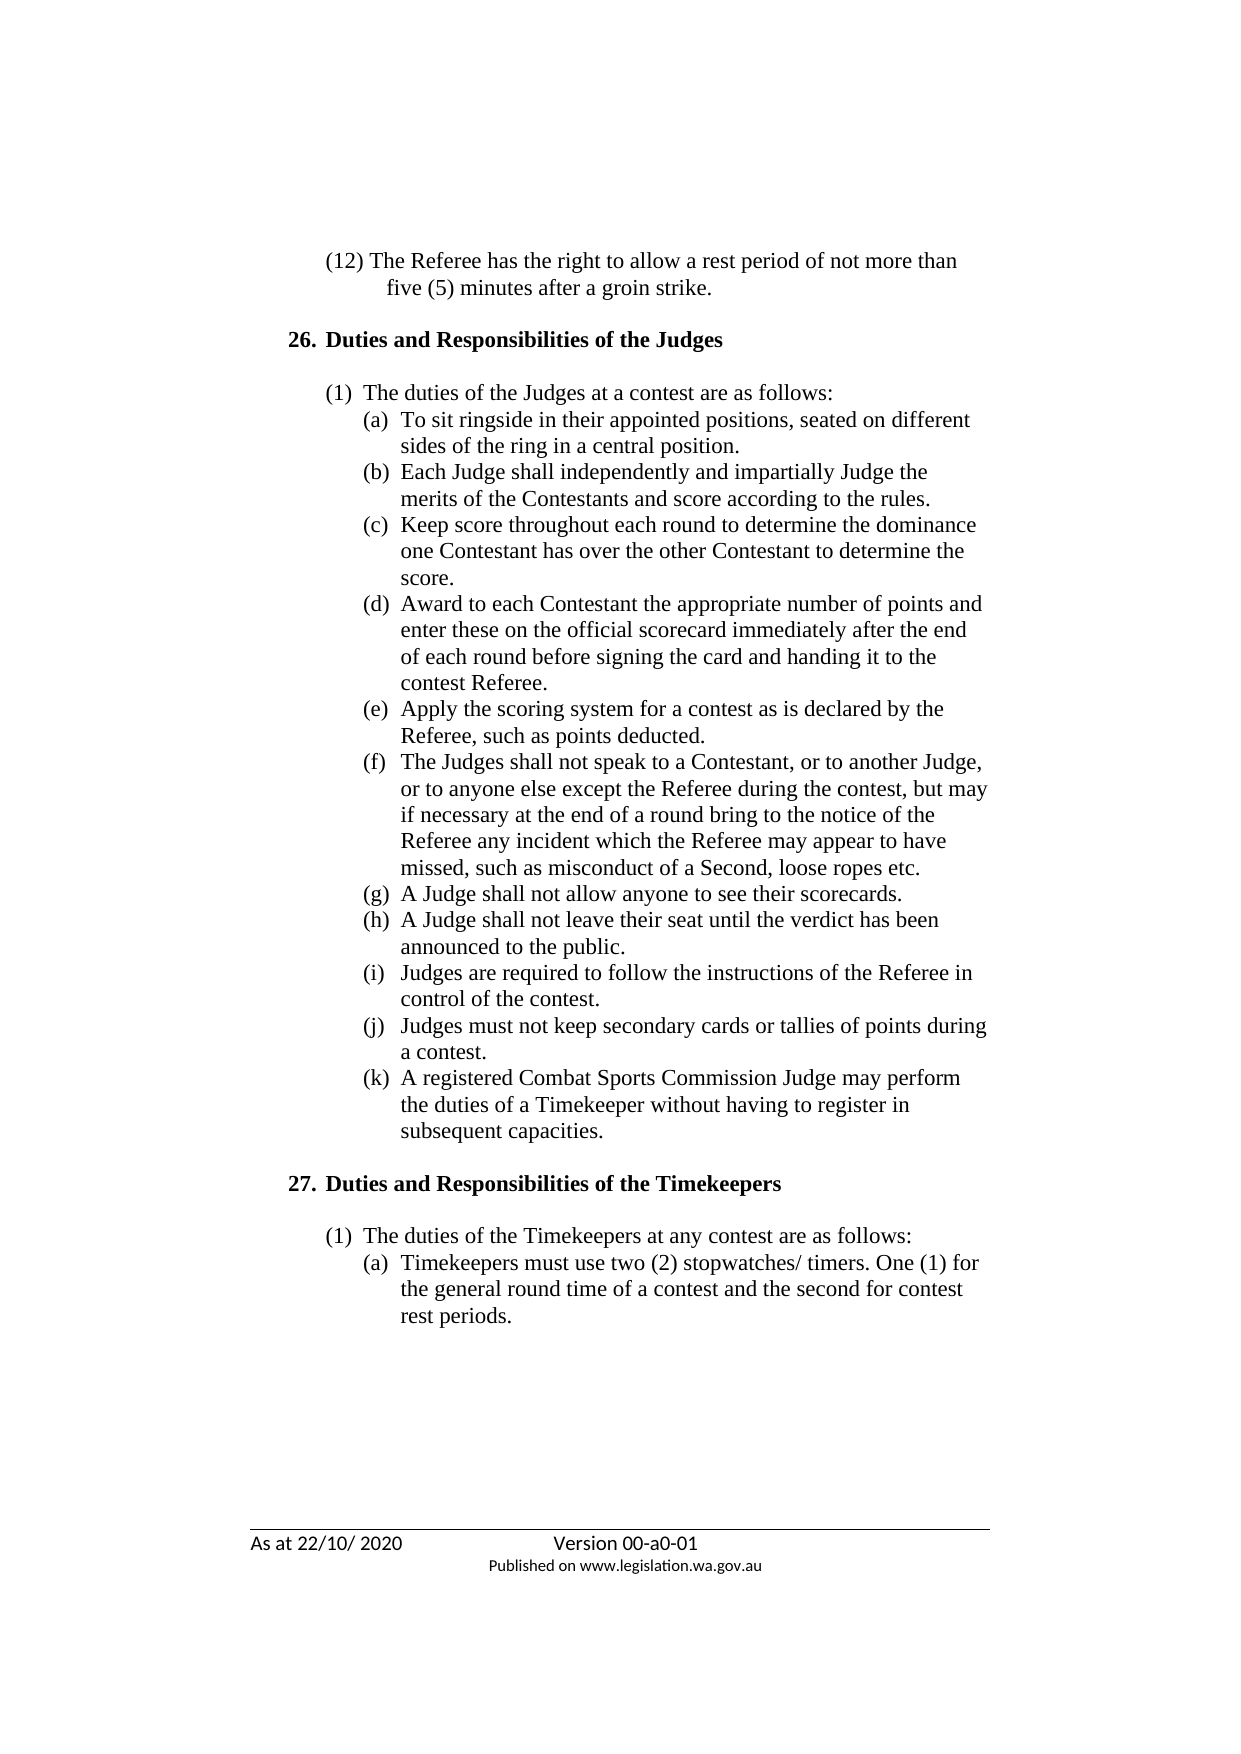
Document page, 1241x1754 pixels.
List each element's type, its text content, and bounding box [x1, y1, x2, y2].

list The duties of the Judges at a contest are as follows: [325, 379, 990, 406]
list The duties of the Timekeepers at any contest are as follows: [325, 1223, 990, 1249]
list To sit ringside in their appointed positions, seated on different sides of the ring in a central position. [363, 406, 990, 458]
list Apply the scoring system for a contest as is declared by the Referee, such as points deducted. [363, 696, 990, 748]
list The Referee has the right to allow a rest period of not more than five (5) minutes after a groin strike. [325, 247, 964, 300]
list Duties and Responsibilities of the Timekeepers [288, 1170, 990, 1196]
list Each Judge shall independently and impartially Judge the merits of the Contestants and score according to the rules. [363, 458, 990, 511]
list A Judge shall not leave their seat until the verdict has been announced to the public. [363, 906, 990, 959]
list A registered Combat Sports Commission Judge may perform the duties of a Timekeeper without having to register in subsequent capacities. [363, 1064, 990, 1143]
list Timekeepers must use two (2) stopwatches/ timers. One (1) for the general round time of a contest and the second for contest rest periods. [363, 1249, 990, 1328]
list Keep score throughout each round to determine the dominance one Contestant has over the other Contestant to determine the score. [363, 511, 990, 590]
list A Judge shall not allow anyone to see their scorecards. [363, 880, 990, 906]
list Award to each Contestant the appropriate number of points and enter these on the official scorecard immediately after the end of each round before signing the card and handing it to the contest Referee. [363, 590, 990, 696]
list Judges are required to follow the instructions of the Referee in control of the contest. [363, 959, 990, 1012]
list Judges must not keep secondary cards or tallies of points during a contest. [363, 1012, 990, 1064]
list The Judges shall not speak to a Contestant, or to another Judge, or to anyone else except the Referee during the contest, but may if necessary at the end of a round bring to the notice of the Referee any incident which the Referee may appear to have missed, such as misconduct of a Second, loose ropes etc. [363, 748, 990, 880]
list Duties and Responsibilities of the Judges [288, 327, 990, 353]
